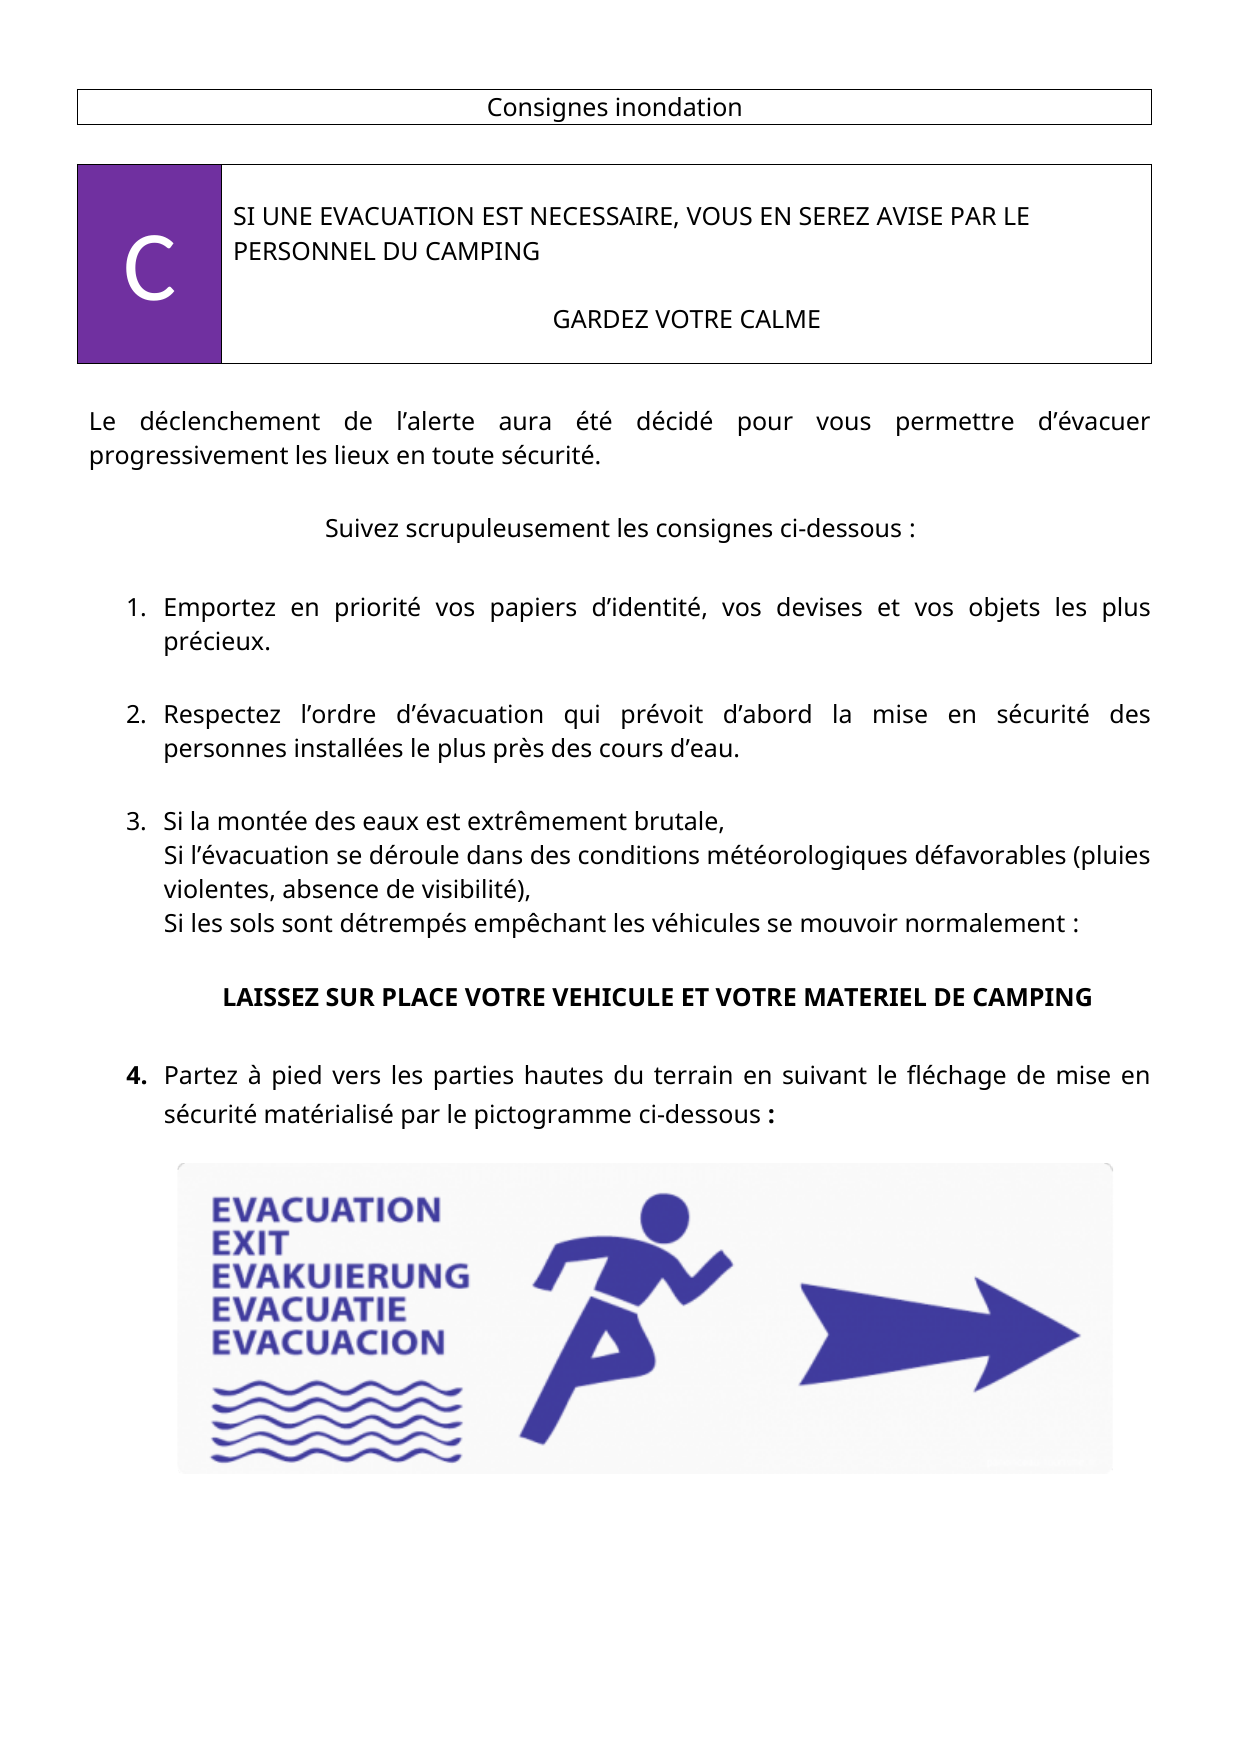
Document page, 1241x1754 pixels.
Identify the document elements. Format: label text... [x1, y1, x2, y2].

text Le déclenchement de l’alerte aura été décidé pour vous permettre d’évacuer progressivement les lieux en toute sécurité. [89, 403, 1152, 472]
list Si les sols sont détrempés empêchant les véhicules se mouvoir normalement : [164, 906, 1152, 940]
list Si l’évacuation se déroule dans des conditions météorologiques défavorables (pluies violentes, absence de visibilité), [164, 838, 1152, 906]
table_header SI UNE EVACUATION EST NECESSAIRE, VOUS EN SEREZ AVISE PAR LE PERSONNEL DU CAMPING GARDEZ VOTRE CALME [222, 165, 1151, 363]
list Si la montée des eaux est extrêmement brutale, [126, 804, 1152, 838]
picture [177, 1163, 1114, 1474]
table_header C [78, 165, 221, 363]
text Suivez scrupuleusement les consignes ci-dessous : [89, 511, 1152, 545]
list Partez à pied vers les parties hautes du terrain en suivant le fléchage de mise en sécurité matérialisé par le pictogramme ci-dessous : [126, 1057, 1152, 1131]
table_header Consignes inondation [78, 90, 1151, 124]
list LAISSEZ SUR PLACE VOTRE VEHICULE ET VOTRE MATERIEL DE CAMPING [164, 979, 1152, 1013]
list Respectez l’ordre d’évacuation qui prévoit d’abord la mise en sécurité des personnes installées le plus près des cours d’eau. [126, 696, 1152, 764]
list Emportez en priorité vos papiers d’identité, vos devises et vos objets les plus précieux. [126, 589, 1152, 657]
